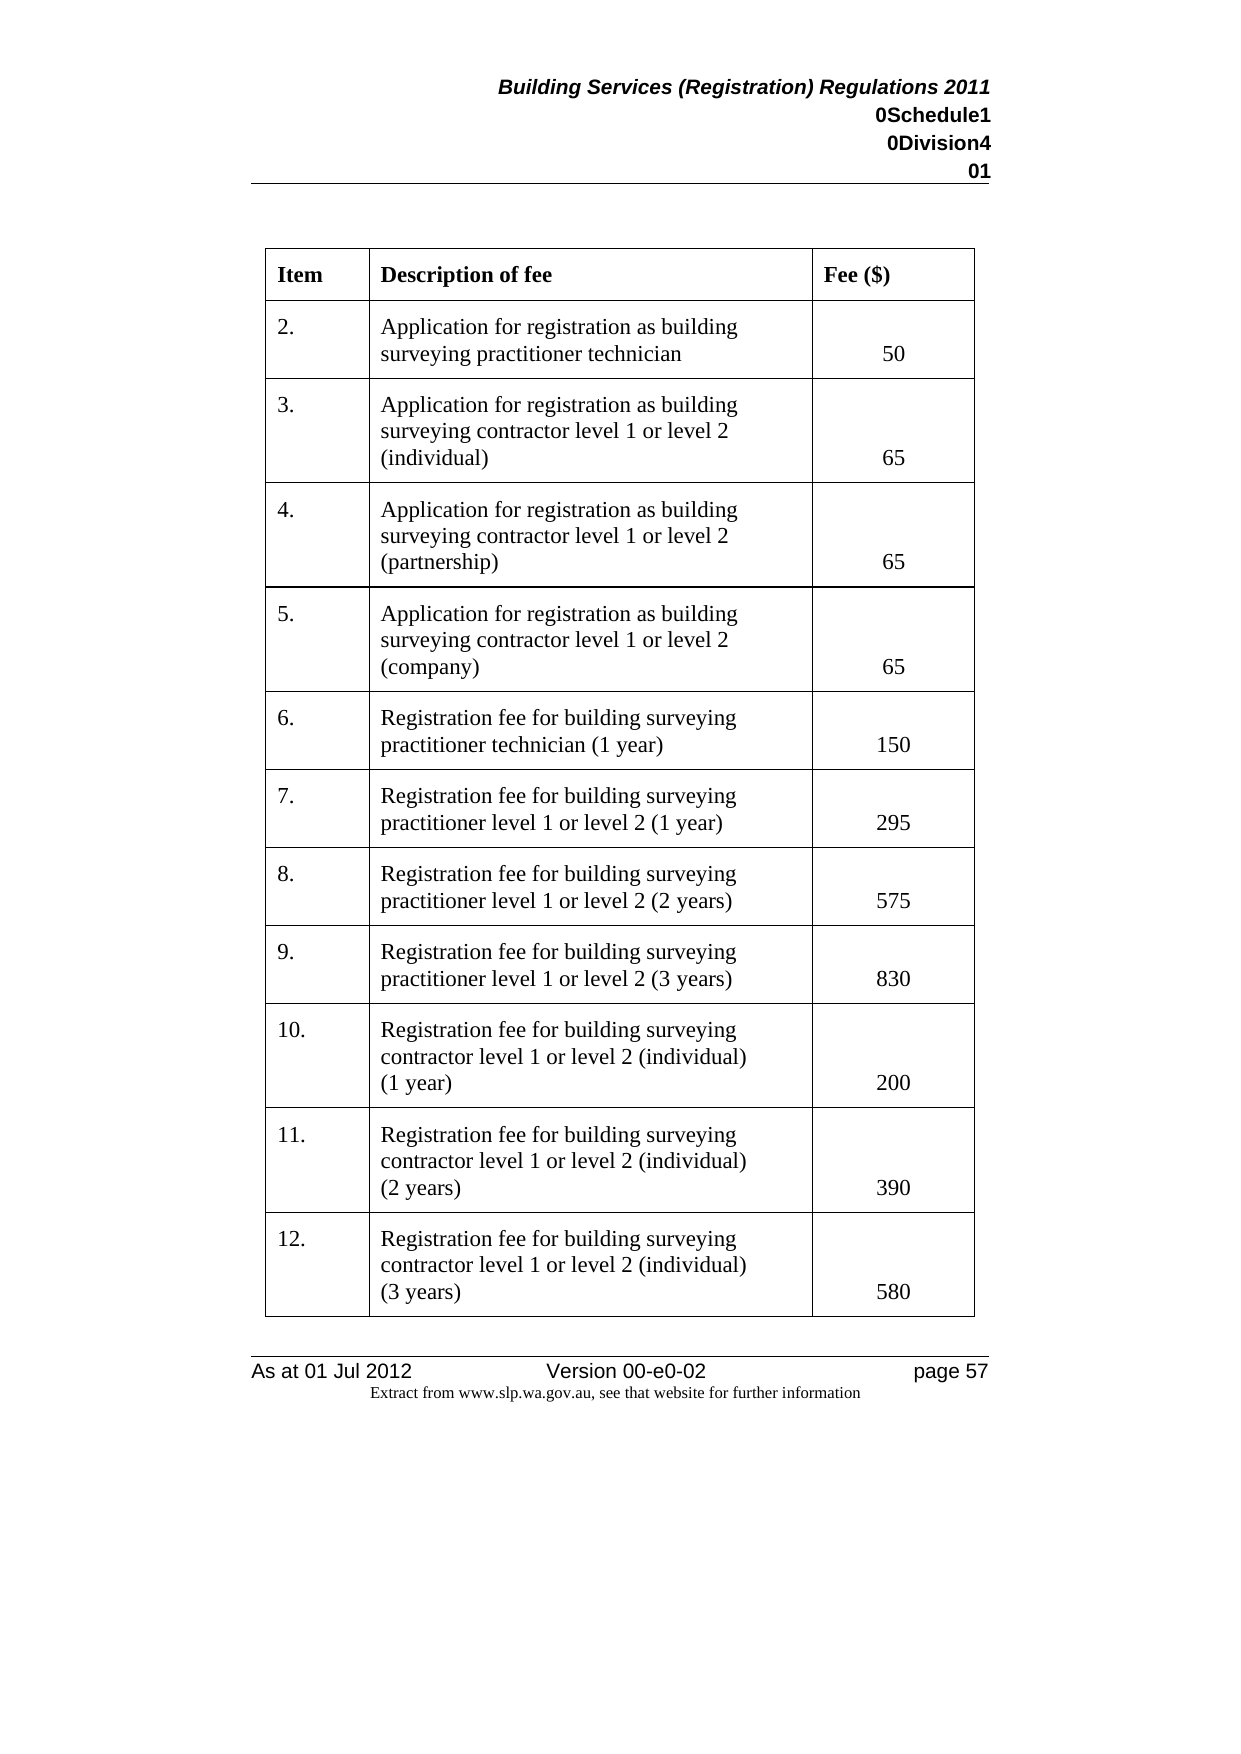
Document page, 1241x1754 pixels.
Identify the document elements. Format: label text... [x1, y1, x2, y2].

table_cell Registration fee for building surveying practitioner level 1 or level 2 (1 year) [370, 770, 812, 847]
table_cell 65 [813, 483, 974, 586]
table_cell Application for registration as building surveying contractor level 1 or level 2 (partnership) [370, 483, 812, 586]
table_cell Registration fee for building surveying contractor level 1 or level 2 (individual) (2 years) [370, 1108, 812, 1212]
table_cell Registration fee for building surveying practitioner technician (1 year) [370, 692, 812, 769]
table_cell 2. [266, 301, 369, 378]
table_cell 11. [266, 1108, 369, 1212]
table_cell Registration fee for building surveying practitioner level 1 or level 2 (2 years) [370, 848, 812, 925]
table_cell Application for registration as building surveying contractor level 1 or level 2 (company) [370, 588, 812, 691]
table_cell 5. [266, 588, 369, 691]
table_cell 9. [266, 926, 369, 1003]
table_header Item [266, 249, 369, 300]
table_cell 830 [813, 926, 974, 1003]
table_cell 12. [266, 1213, 369, 1316]
table_cell 10. [266, 1004, 369, 1107]
table_cell Application for registration as building surveying practitioner technician [370, 301, 812, 378]
table_cell 390 [813, 1108, 974, 1212]
table_header Fee ($) [813, 249, 974, 300]
table_cell 3. [266, 379, 369, 482]
table_cell 295 [813, 770, 974, 847]
table_cell Registration fee for building surveying practitioner level 1 or level 2 (3 years) [370, 926, 812, 1003]
table_cell 150 [813, 692, 974, 769]
table_cell 4. [266, 483, 369, 586]
table_cell 7. [266, 770, 369, 847]
table_cell 65 [813, 379, 974, 482]
table_header Description of fee [370, 249, 812, 300]
table_cell Registration fee for building surveying contractor level 1 or level 2 (individual) (3 years) [370, 1213, 812, 1316]
table_cell 580 [813, 1213, 974, 1316]
table_cell 200 [813, 1004, 974, 1107]
table_cell 575 [813, 848, 974, 925]
table_cell 6. [266, 692, 369, 769]
table_cell Registration fee for building surveying contractor level 1 or level 2 (individual) (1 year) [370, 1004, 812, 1107]
table_cell 65 [813, 588, 974, 691]
table_cell 8. [266, 848, 369, 925]
table_cell Application for registration as building surveying contractor level 1 or level 2 (individual) [370, 379, 812, 482]
table_cell 50 [813, 301, 974, 378]
